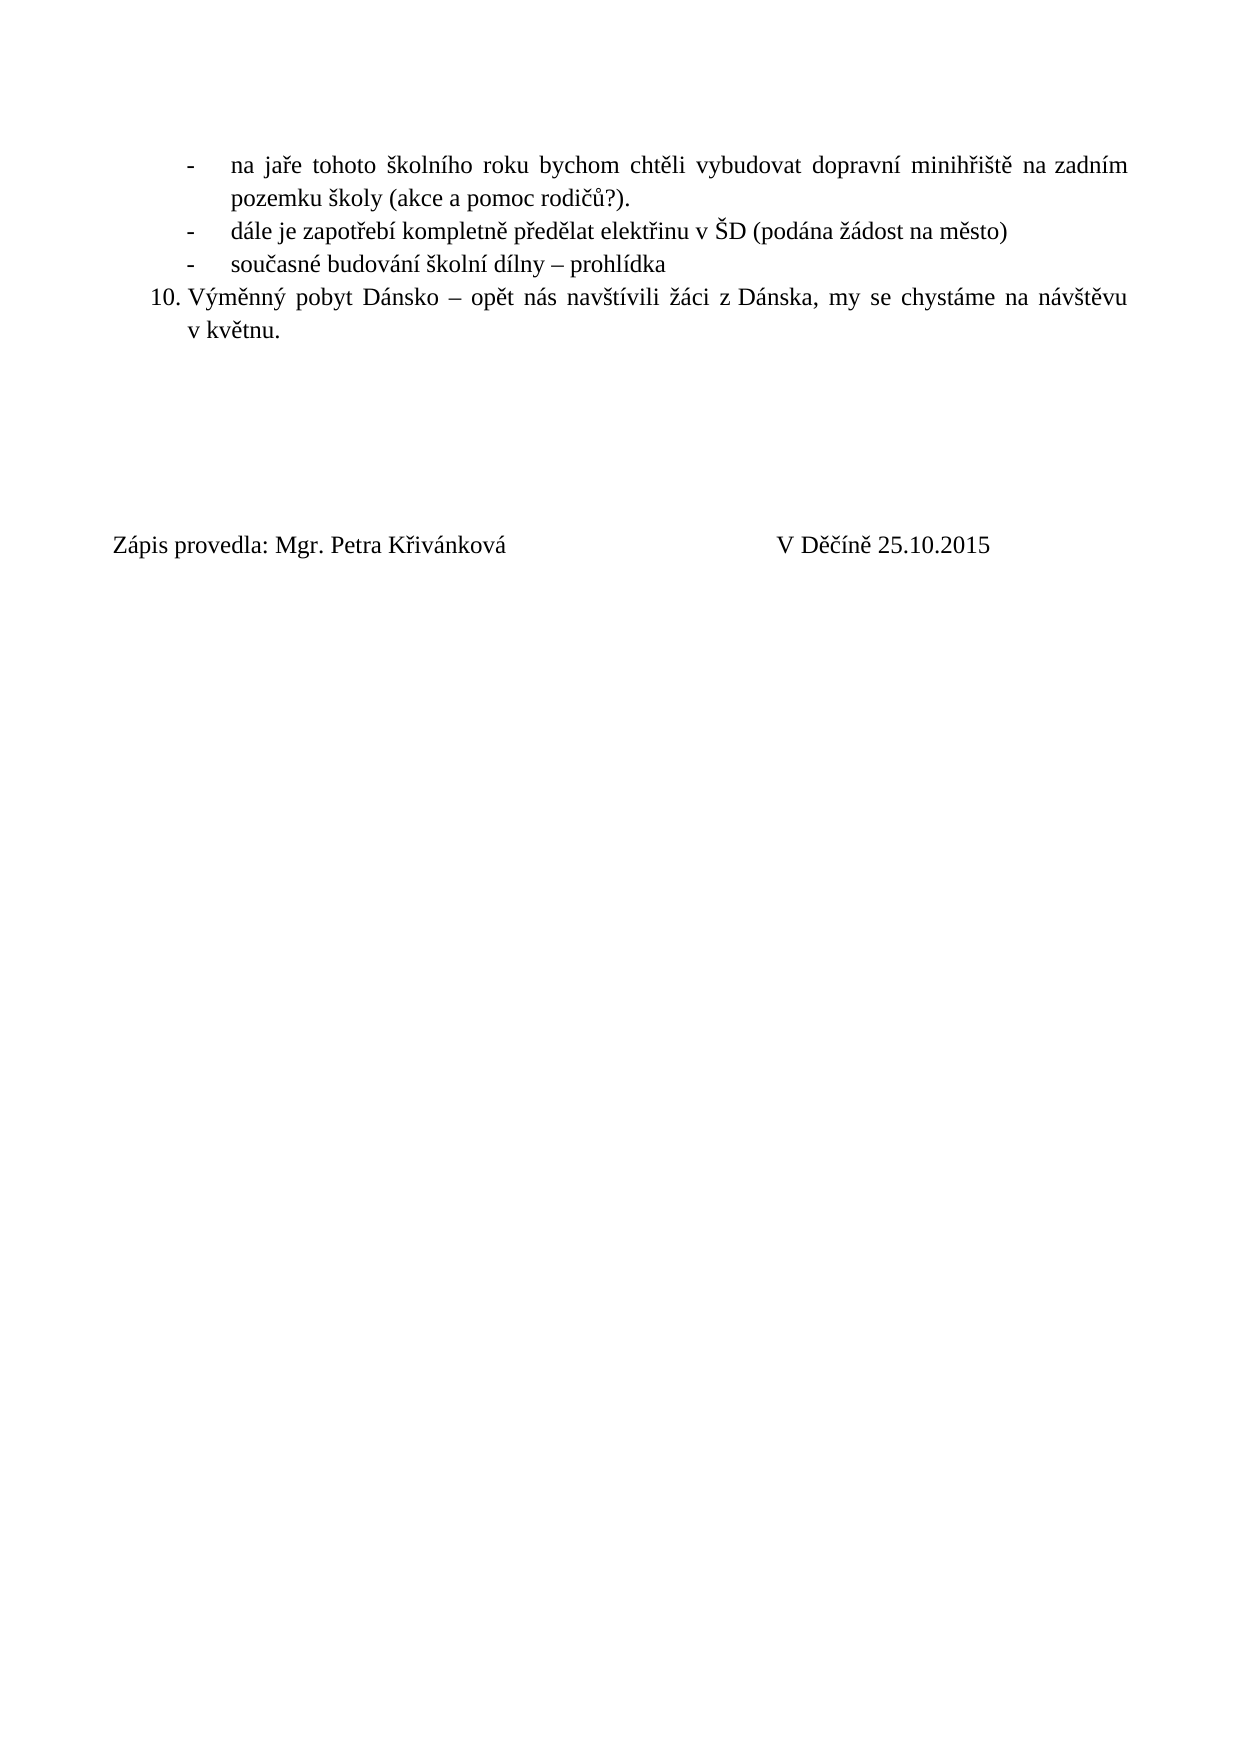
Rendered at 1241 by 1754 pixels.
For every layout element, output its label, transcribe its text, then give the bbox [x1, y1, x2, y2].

list dále je zapotřebí kompletně předělat elektřinu v ŠD (podána žádost na město) [186, 216, 1128, 245]
list současné budování školní dílny – prohlídka [186, 249, 1128, 278]
text Zápis provedla: Mgr. Petra Křivánková V Děčíně 25.10.2015 [112, 531, 1128, 559]
list Výměnný pobyt Dánsko – opět nás navštívili žáci z Dánska, my se chystáme na návštěvu v květnu. [150, 282, 1128, 344]
list na jaře tohoto školního roku bychom chtěli vybudovat dopravní minihřiště na zadním pozemku školy (akce a pomoc rodičů?). [186, 150, 1128, 212]
